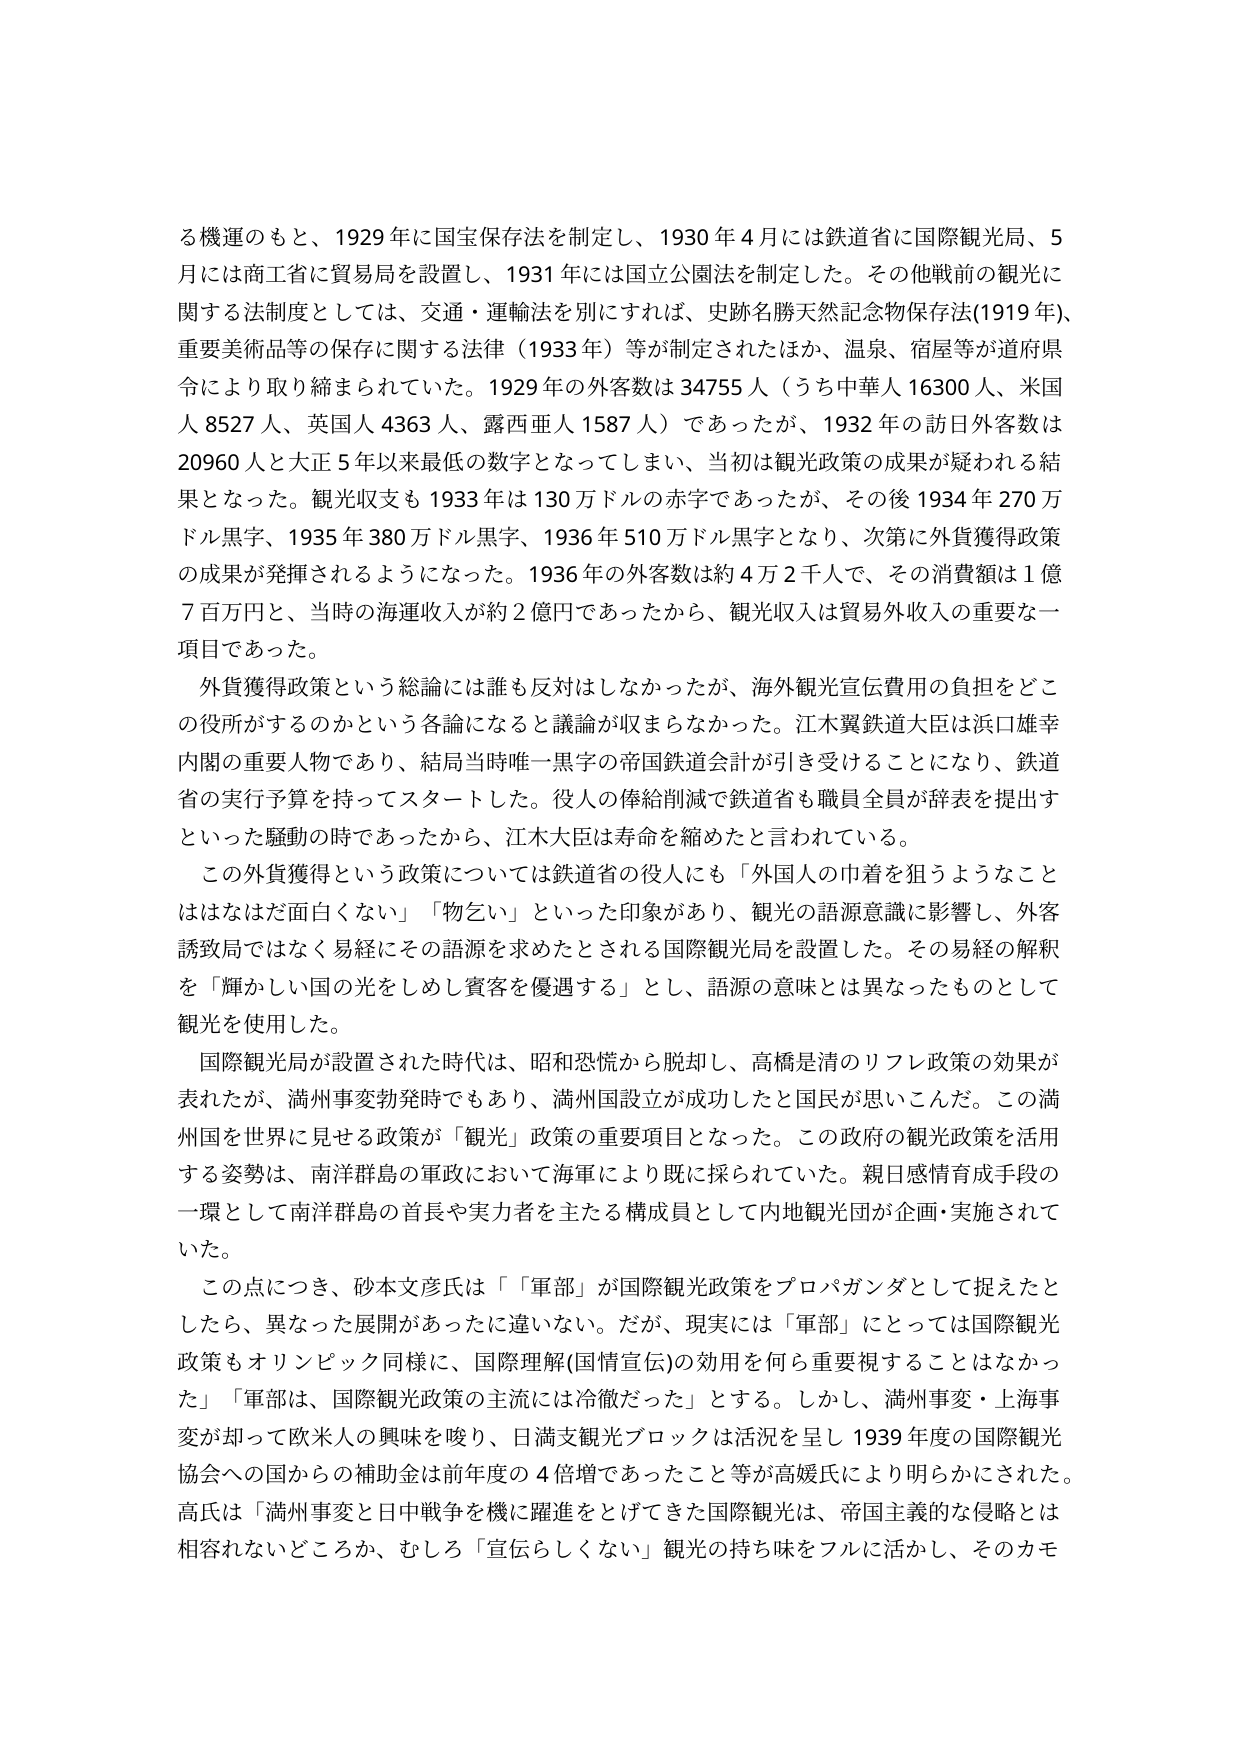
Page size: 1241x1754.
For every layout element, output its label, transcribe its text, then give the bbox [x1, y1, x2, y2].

text 外貨獲得政策という総論には誰も反対はしなかったが、海外観光宣伝費用の負担をどこの役所がするのかという各論になると議論が収まらなかった。江木翼鉄道大臣は浜口雄幸内閣の重要人物であり、結局当時唯一黒字の帝国鉄道会計が引き受けることになり、鉄道省の実行予算を持ってスタートした。役人の俸給削減で鉄道省も職員全員が辞表を提出すといった騒動の時であったから、江木大臣は寿命を縮めたと言われている。 [177, 667, 1063, 854]
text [177, 217, 1063, 667]
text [177, 1267, 1063, 1567]
text 国際観光局が設置された時代は、昭和恐慌から脱却し、高橋是清のリフレ政策の効果が表れたが、満州事変勃発時でもあり、満州国設立が成功したと国民が思いこんだ。この満州国を世界に見せる政策が「観光」政策の重要項目となった。この政府の観光政策を活用する姿勢は、南洋群島の軍政において海軍により既に採られていた。親日感情育成手段の一環として南洋群島の首長や実力者を主たる構成員として内地観光団が企画･実施されていた。 [177, 1042, 1063, 1267]
text この外貨獲得という政策については鉄道省の役人にも「外国人の巾着を狙うようなことははなはだ面白くない」「物乞い」といった印象があり、観光の語源意識に影響し、外客誘致局ではなく易経にその語源を求めたとされる国際観光局を設置した。その易経の解釈を「輝かしい国の光をしめし賓客を優遇する」とし、語源の意味とは異なったものとして観光を使用した。 [177, 854, 1063, 1042]
